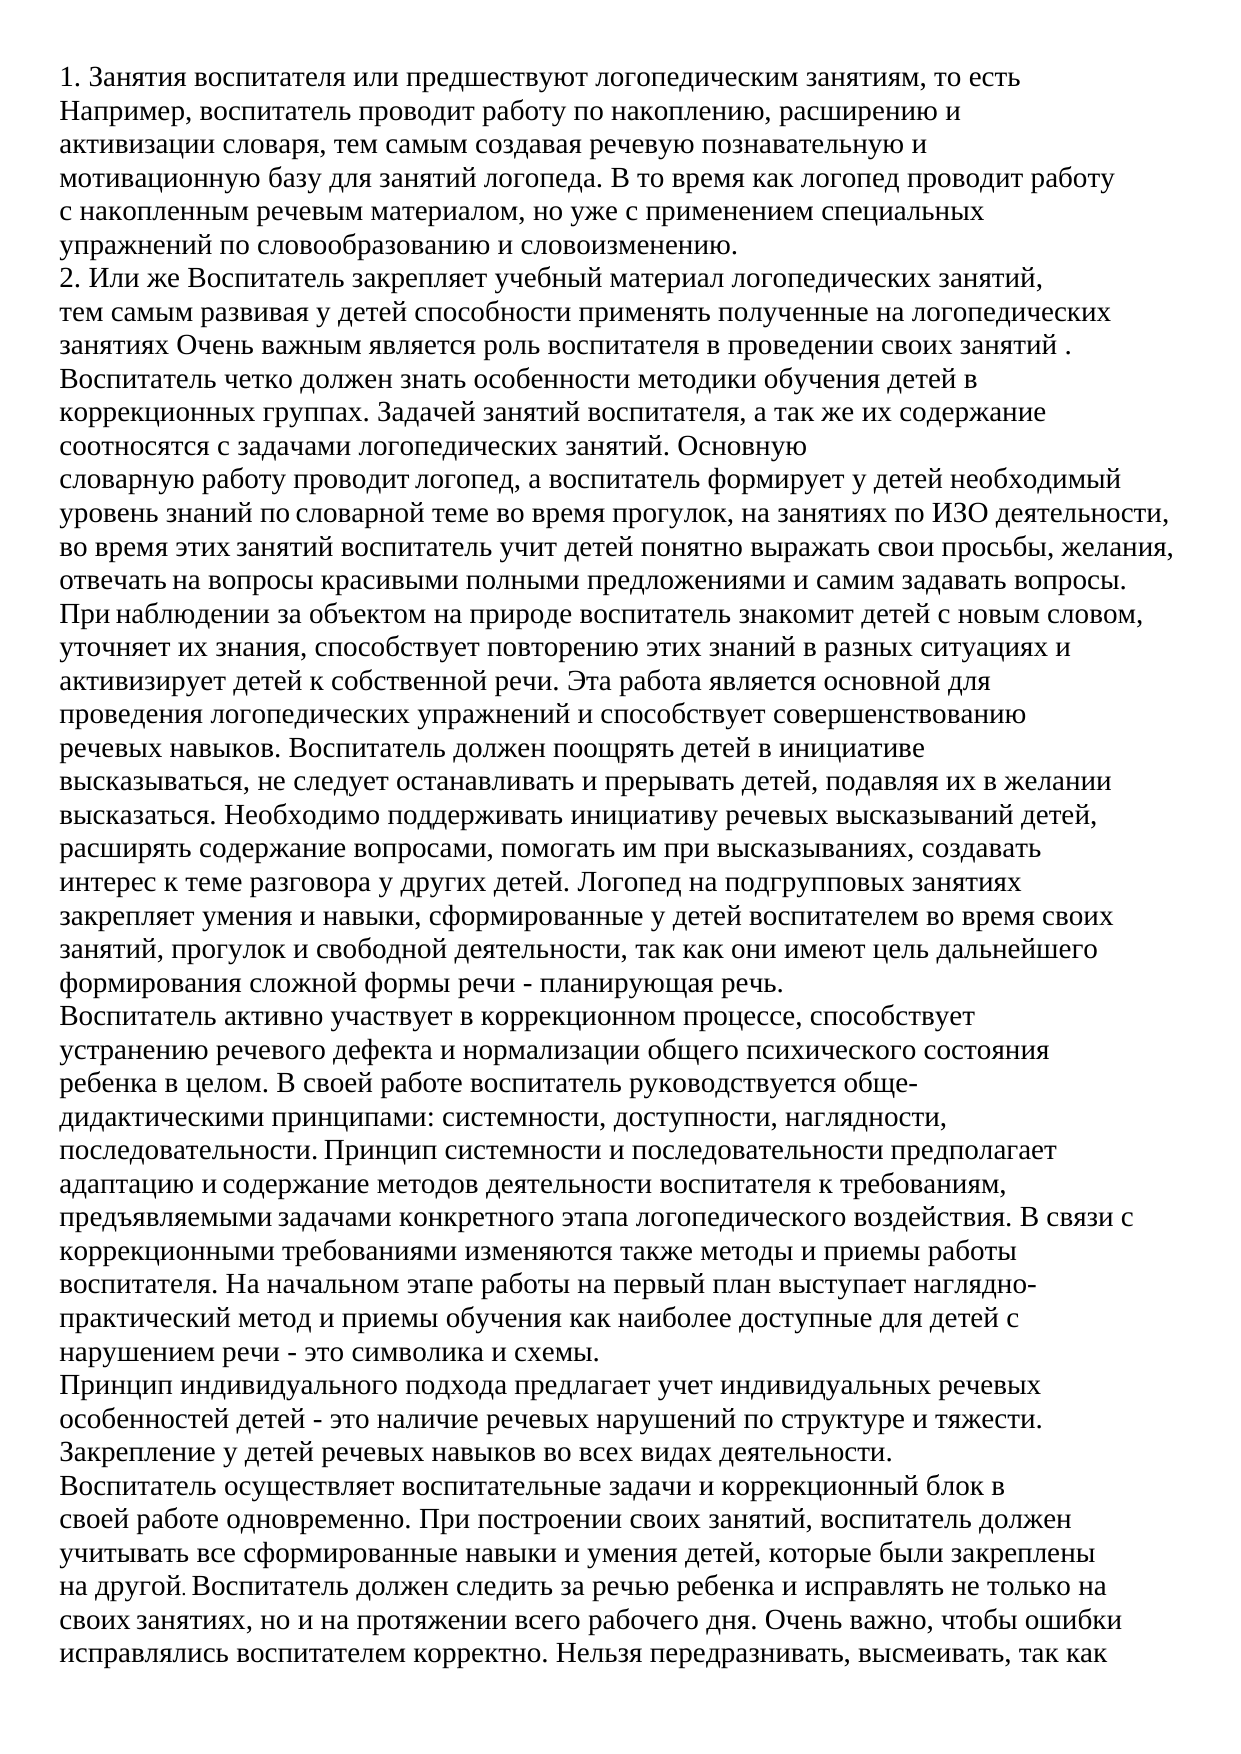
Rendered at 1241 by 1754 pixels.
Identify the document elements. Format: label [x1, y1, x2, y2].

text [59, 59, 1181, 1099]
text [59, 1099, 1181, 1669]
